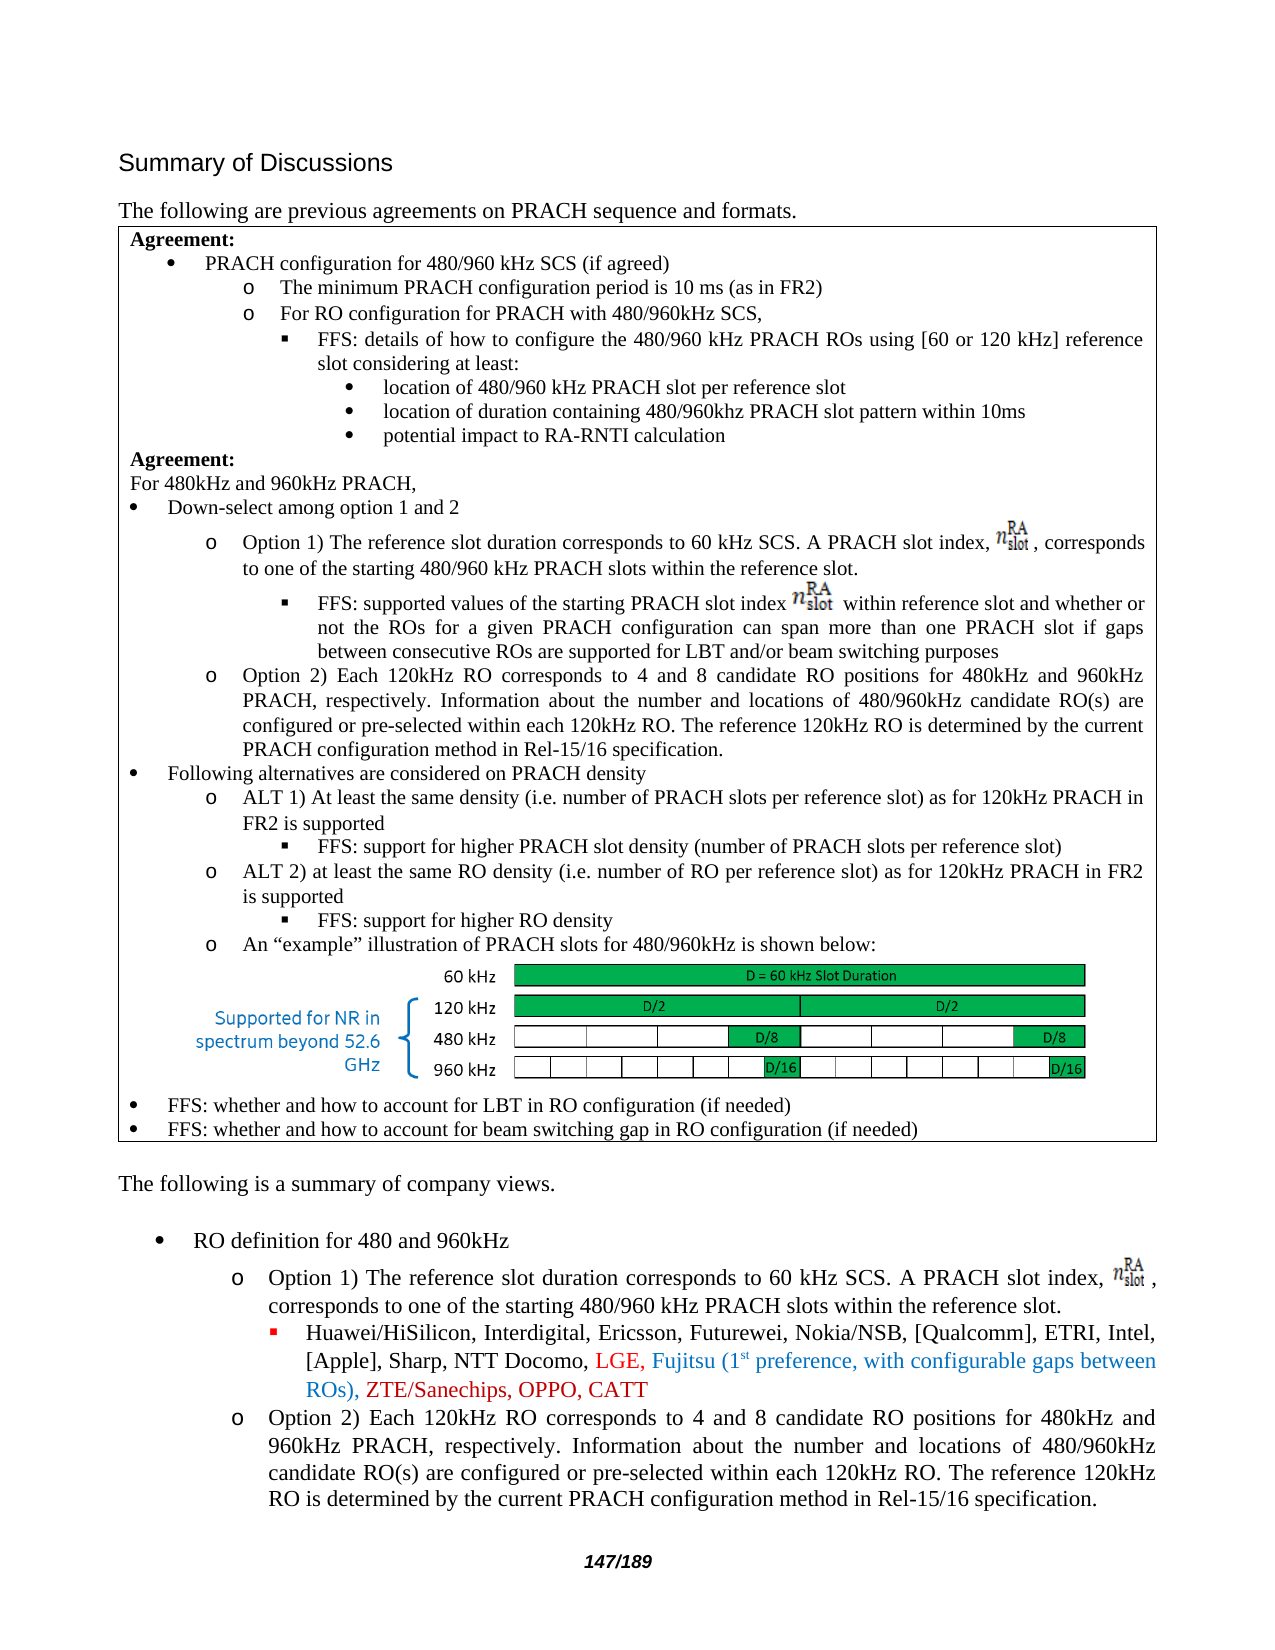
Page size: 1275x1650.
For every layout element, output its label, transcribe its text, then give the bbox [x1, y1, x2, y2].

picture [792, 579, 838, 610]
picture [1113, 1255, 1144, 1286]
list Option 1) The reference slot duration corresponds to 60 kHz SCS. A PRACH slot index, , corresponds to one of the starting 480/960 kHz PRACH slots within the reference slot. [231, 1255, 1157, 1319]
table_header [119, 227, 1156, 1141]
list Huawei/HiSilicon, Interdigital, Ericsson, Futurewei, Nokia/NSB, [Qualcomm], ETRI, Intel, [Apple], Sharp, NTT Docomo, LGE, Fujitsu (1st preference, with configurable gaps between ROs), ZTE/Sanechips, OPPO, CATT [268, 1319, 1157, 1402]
subtitle Summary of Discussions [118, 148, 1157, 176]
picture [996, 518, 1028, 550]
text The following is a summary of company views. [118, 1170, 1157, 1196]
text The following are previous agreements on PRACH sequence and formats. [118, 197, 1157, 224]
list Option 2) Each 120kHz RO corresponds to 4 and 8 candidate RO positions for 480kHz and 960kHz PRACH, respectively. Information about the number and locations of 480/960kHz candidate RO(s) are configured or pre-selected within each 120kHz RO. The reference 120kHz RO is determined by the current PRACH configuration method in Rel-15/16 specification. [231, 1404, 1157, 1512]
picture [183, 958, 1092, 1093]
list RO definition for 480 and 960kHz [156, 1227, 1157, 1253]
